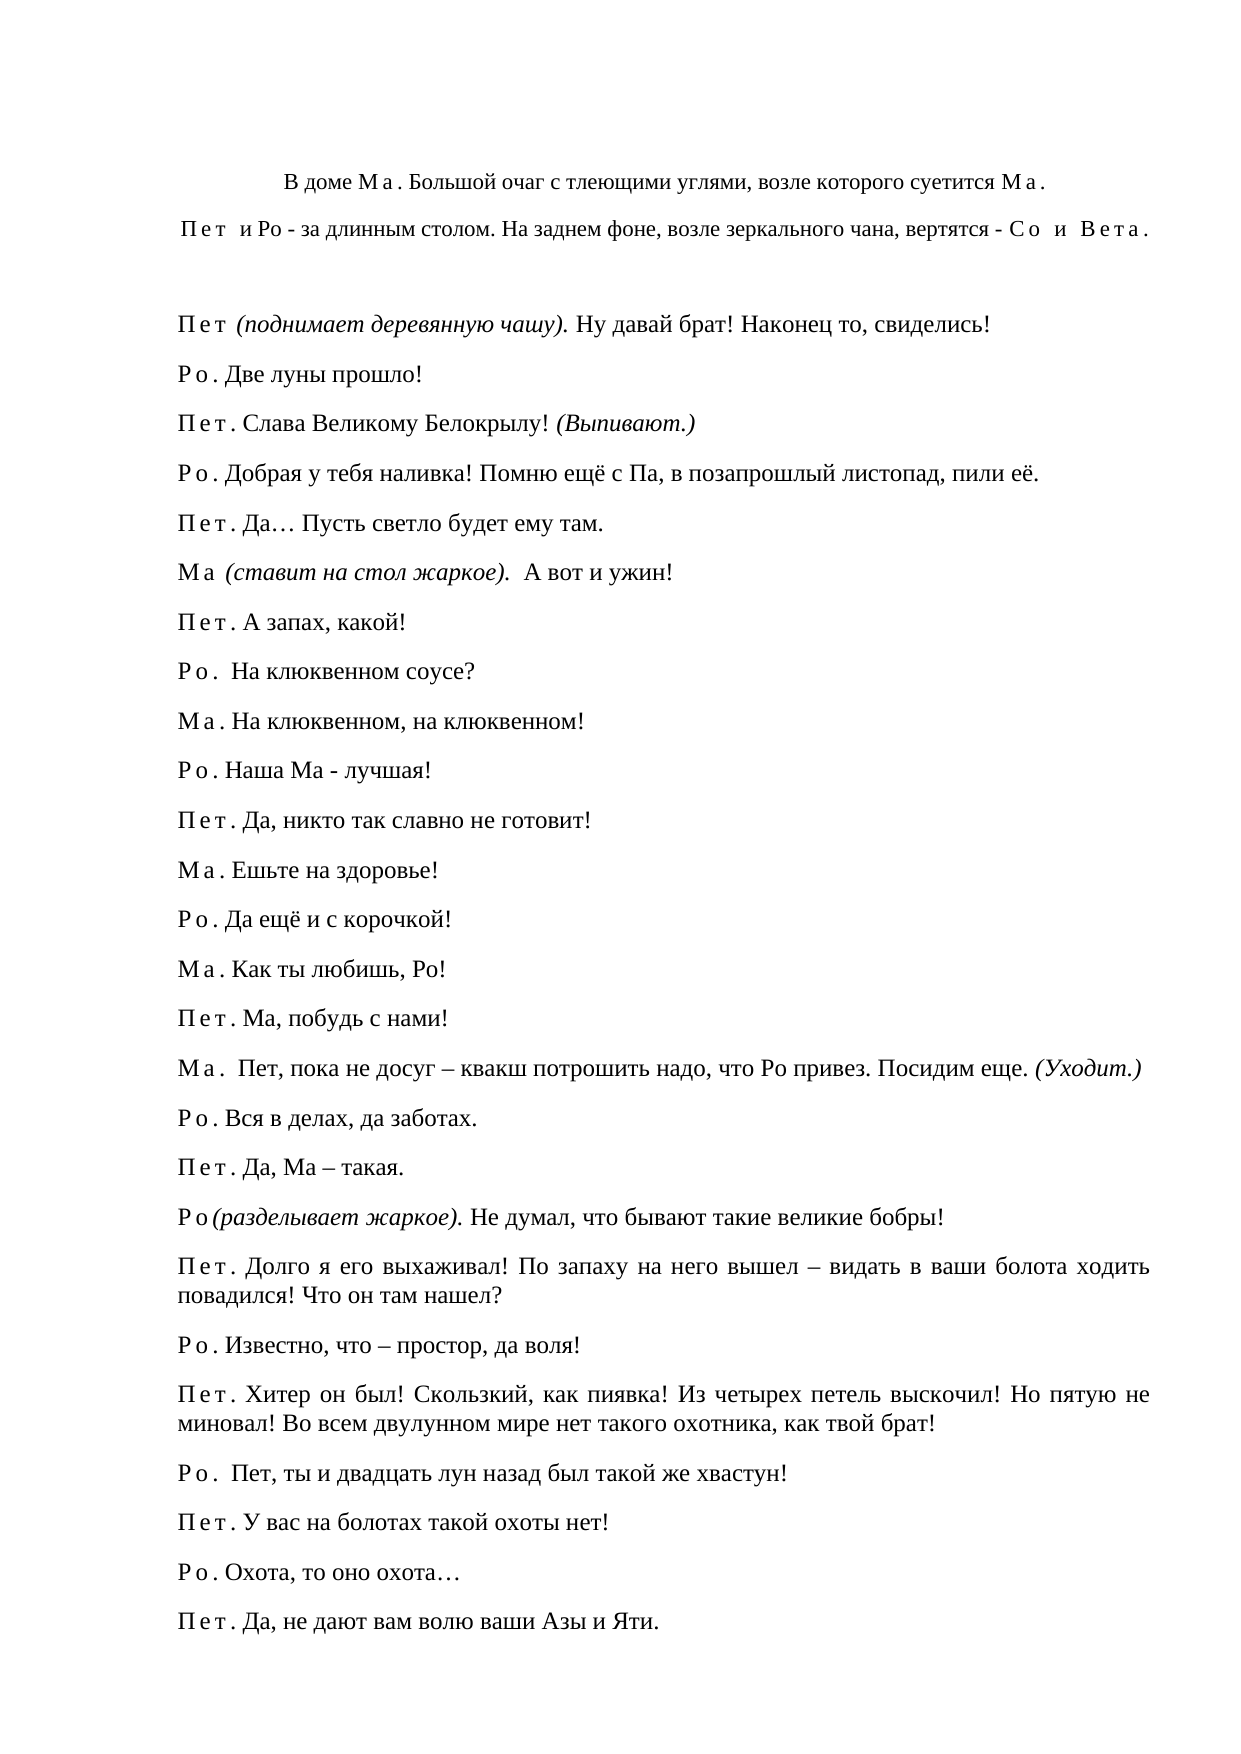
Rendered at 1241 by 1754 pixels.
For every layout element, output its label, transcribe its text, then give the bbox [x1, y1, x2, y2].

text Ма. Ешьте на здоровье! [177, 855, 1152, 883]
text Пет. Да, Ма – такая. [177, 1152, 1152, 1181]
text Ро. Да ещё и с корочкой! [177, 904, 1152, 933]
text Пет (поднимает деревянную чашу). Ну давай брат! Наконец то, свиделись! [177, 309, 1152, 338]
text Пет. Долго я его выхаживал! По запаху на него вышел – видать в ваши болота ходить повадился! Что он там нашел? [177, 1251, 1152, 1309]
text Пет. Слава Великому Белокрылу! (Выпивают.) [177, 408, 1152, 437]
text Пет. Да, не дают вам волю ваши Азы и Яти. [177, 1606, 1152, 1635]
text Ро. Две луны прошло! [177, 359, 1152, 388]
text Пет. Да, никто так славно не готовит! [177, 805, 1152, 834]
text Ма. Пет, пока не досуг – квакш потрошить надо, что Ро привез. Посидим еще. (Уходит.) [177, 1053, 1152, 1082]
text Ма. Как ты любишь, Ро! [177, 954, 1152, 983]
text Ро. Вся в делах, да заботах. [177, 1103, 1152, 1131]
text Пет. Хитер он был! Скользкий, как пиявка! Из четырех петель выскочил! Но пятую не миновал! Во всем двулунном мире нет такого охотника, как твой брат! [177, 1379, 1152, 1437]
text Ро(разделывает жаркое). Не думал, что бывают такие великие бобры! [177, 1202, 1152, 1231]
text Ма (ставит на стол жаркое). А вот и ужин! [177, 557, 1152, 586]
text Пет. Ма, побудь с нами! [177, 1003, 1152, 1032]
text В доме Ма. Большой очаг с тлеющими углями, возле которого суетится Ма. [177, 168, 1152, 194]
text Ро. Добрая у тебя наливка! Помню ещё с Па, в позапрошлый листопад, пили её. [177, 458, 1152, 487]
text Пет. А запах, какой! [177, 607, 1152, 636]
text Пет. Да… Пусть светло будет ему там. [177, 508, 1152, 536]
text Пет и Ро - за длинным столом. На заднем фоне, возле зеркального чана, вертятся - Со и Вета. [177, 215, 1152, 241]
text Ро. Пет, ты и двадцать лун назад был такой же хвастун! [177, 1458, 1152, 1486]
text Ро. На клюквенном соусе? [177, 656, 1152, 685]
text Ро. Известно, что – простор, да воля! [177, 1330, 1152, 1358]
text Ма. На клюквенном, на клюквенном! [177, 706, 1152, 735]
text Пет. У вас на болотах такой охоты нет! [177, 1507, 1152, 1536]
text Ро. Наша Ма - лучшая! [177, 756, 1152, 784]
text Ро. Охота, то оно охота… [177, 1557, 1152, 1586]
